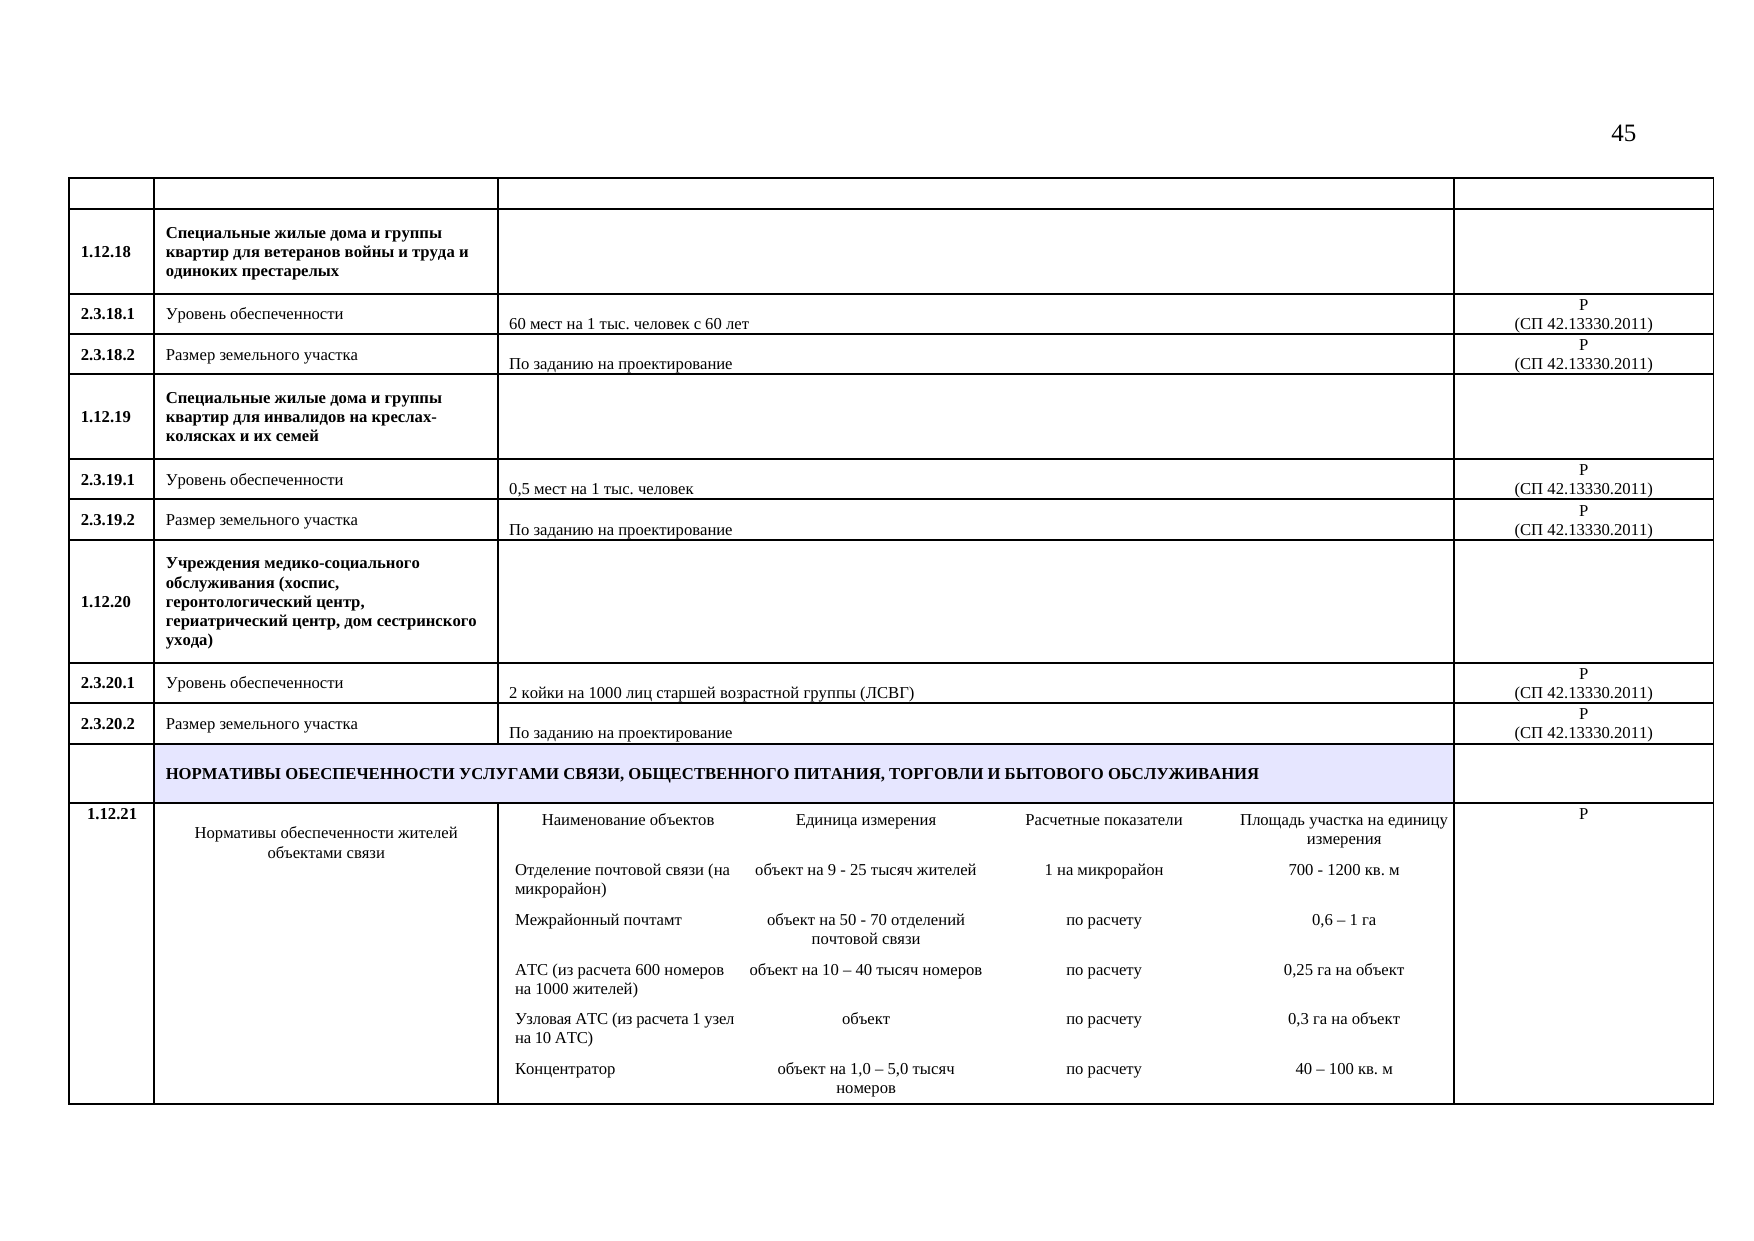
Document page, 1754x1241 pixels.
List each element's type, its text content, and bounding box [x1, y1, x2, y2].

table_cell Специальные жилые дома и группы квартир для ветеранов войны и труда и одиноких престарелых [155, 210, 497, 292]
table_cell Уровень обеспеченности [155, 664, 497, 702]
table_cell 60 мест на 1 тыс. человек с 60 лет [499, 295, 1453, 333]
table_cell Уровень обеспеченности [155, 460, 497, 498]
table_cell [1455, 375, 1713, 458]
table_cell [499, 804, 1453, 1103]
table_header [499, 179, 1453, 208]
table_cell 1.12.18 [70, 210, 153, 292]
table_header [70, 179, 153, 208]
table_cell Специальные жилые дома и группы квартир для инвалидов на креслах-колясках и их семей [155, 375, 497, 458]
table_cell 0,5 мест на 1 тыс. человек [499, 460, 1453, 498]
table_header [155, 179, 497, 208]
table_cell Р (СП 42.13330.2011) [1455, 335, 1713, 373]
table_cell Учреждения медико-социального обслуживания (хоспис, геронтологический центр, гериатрический центр, дом сестринского ухода) [155, 541, 497, 662]
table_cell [155, 804, 497, 1103]
table_cell Р (СП 42.13330.2011) [1455, 500, 1713, 539]
table_cell Размер земельного участка [155, 335, 497, 373]
table_cell 2 койки на 1000 лиц старшей возрастной группы (ЛСВГ) [499, 664, 1453, 702]
table_header [1455, 179, 1713, 208]
table_cell 2.3.20.1 [70, 664, 153, 702]
table_cell [1455, 210, 1713, 292]
table_cell По заданию на проектирование [499, 335, 1453, 373]
table_cell [70, 745, 153, 802]
table_cell По заданию на проектирование [499, 704, 1453, 742]
table_cell НОРМАТИВЫ ОБЕСПЕЧЕННОСТИ УСЛУГАМИ СВЯЗИ, ОБЩЕСТВЕННОГО ПИТАНИЯ, ТОРГОВЛИ И БЫТОВОГО ОБСЛУЖИВАНИЯ [155, 745, 1453, 802]
table_cell [1455, 745, 1713, 802]
table_cell 1.12.20 [70, 541, 153, 662]
table_cell 2.3.19.2 [70, 500, 153, 539]
table_cell 1.12.19 [70, 375, 153, 458]
table_cell По заданию на проектирование [499, 500, 1453, 539]
table_cell 2.3.20.2 [70, 704, 153, 742]
table_cell [1455, 541, 1713, 662]
table_cell Р (СП 42.13330.2011) [1455, 460, 1713, 498]
table_cell Уровень обеспеченности [155, 295, 497, 333]
table_cell Р (СП 42.13330.2011) [1455, 295, 1713, 333]
table_cell 2.3.18.2 [70, 335, 153, 373]
table_cell 2.3.18.1 [70, 295, 153, 333]
table_cell 2.3.19.1 [70, 460, 153, 498]
table_cell Р [1455, 804, 1713, 1103]
table_cell Р (СП 42.13330.2011) [1455, 704, 1713, 742]
table_cell Размер земельного участка [155, 500, 497, 539]
table_cell Размер земельного участка [155, 704, 497, 742]
table_cell [499, 375, 1453, 458]
table_cell [499, 541, 1453, 662]
table_cell 1.12.21 [70, 804, 153, 1103]
table_cell Р (СП 42.13330.2011) [1455, 664, 1713, 702]
table_cell [499, 210, 1453, 292]
